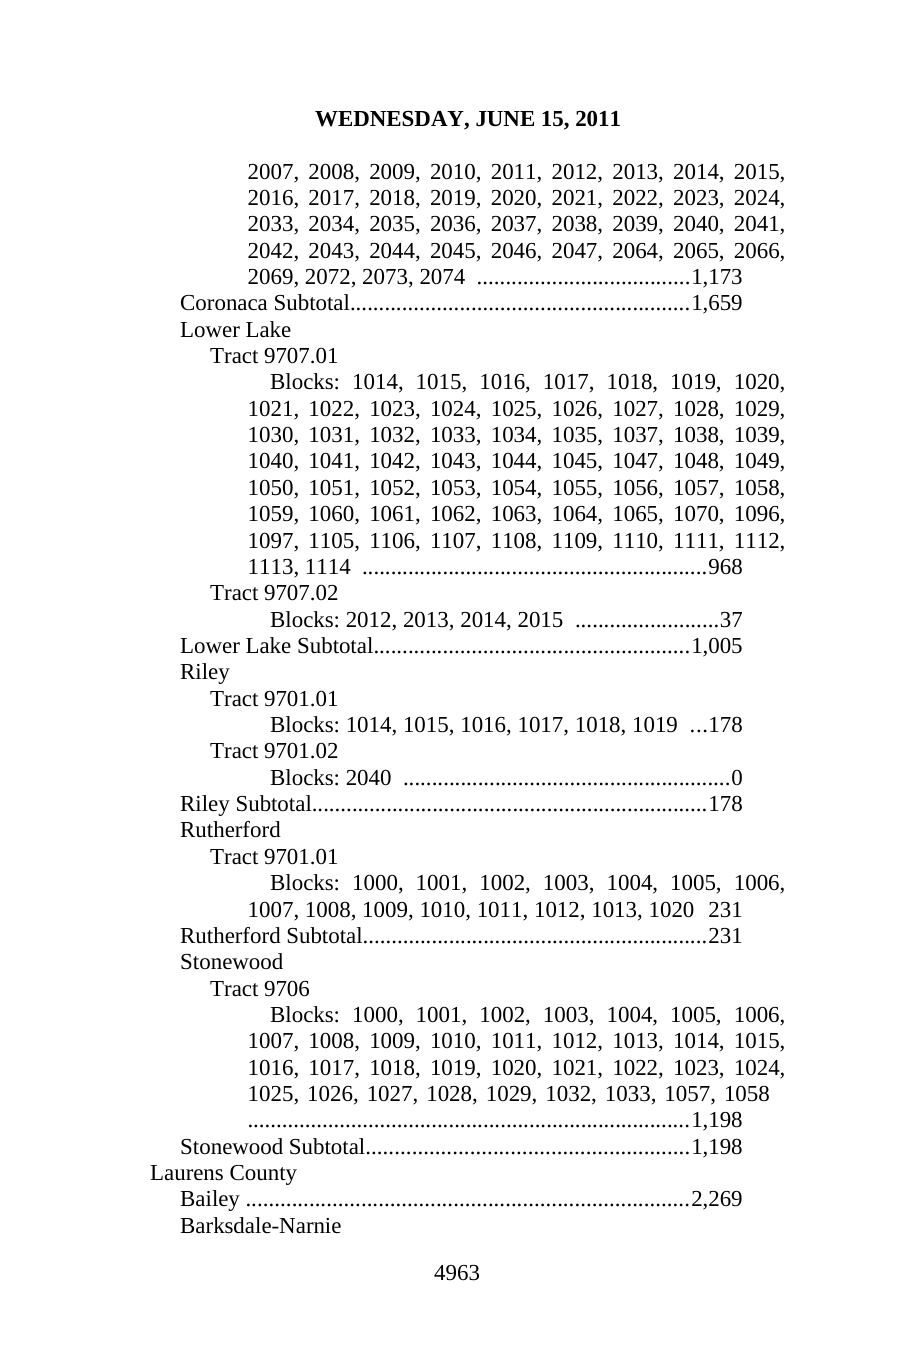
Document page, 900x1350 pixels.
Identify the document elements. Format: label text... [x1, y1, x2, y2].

text Blocks: 1000, 1001, 1002, 1003, 1004, 1005, 1006, 1007, 1008, 1009, 1010, 1011, 1012, 1013, 1014, 1015, 1016, 1017, 1018, 1019, 1020, 1021, 1022, 1023, 1024, 1025, 1026, 1027, 1028, 1029, 1032, 1033, 1057, 1058 1,198 [247, 1001, 786, 1133]
text Stonewood Subtotal 1,198 [157, 1133, 786, 1159]
text Tract 9707.01 [187, 342, 786, 368]
text Lower Lake [157, 316, 786, 342]
text Blocks: 1014, 1015, 1016, 1017, 1018, 1019, 1020, 1021, 1022, 1023, 1024, 1025, 1026, 1027, 1028, 1029, 1030, 1031, 1032, 1033, 1034, 1035, 1037, 1038, 1039, 1040, 1041, 1042, 1043, 1044, 1045, 1047, 1048, 1049, 1050, 1051, 1052, 1053, 1054, 1055, 1056, 1057, 1058, 1059, 1060, 1061, 1062, 1063, 1064, 1065, 1070, 1096, 1097, 1105, 1106, 1107, 1108, 1109, 1110, 1111, 1112, 1113, 1114 968 [247, 368, 786, 579]
text Rutherford Subtotal 231 [157, 922, 786, 948]
text Bailey 2,269 [157, 1186, 786, 1212]
text Tract 9707.02 [187, 579, 786, 606]
text Riley Subtotal 178 [157, 790, 786, 817]
text Riley [157, 658, 786, 685]
text Laurens County [127, 1159, 786, 1186]
text Barksdale-Narnie [157, 1212, 786, 1238]
text Tract 9701.01 [187, 685, 786, 711]
text Blocks: 2012, 2013, 2014, 2015 37 [247, 606, 786, 632]
text Blocks: 2040 0 [247, 764, 786, 790]
text Tract 9701.02 [187, 737, 786, 764]
text Tract 9706 [187, 975, 786, 1001]
text Stonewood [157, 948, 786, 975]
text Lower Lake Subtotal 1,005 [157, 632, 786, 658]
text Blocks: 1014, 1015, 1016, 1017, 1018, 1019 178 [247, 711, 786, 737]
text Blocks: 1000, 1001, 1002, 1003, 1004, 1005, 1006, 1007, 1008, 1009, 1010, 1011, 1012, 1013, 1020 231 [247, 869, 786, 922]
text Rutherford [157, 817, 786, 843]
text Coronaca Subtotal 1,659 [157, 289, 786, 316]
text Tract 9701.01 [187, 843, 786, 869]
